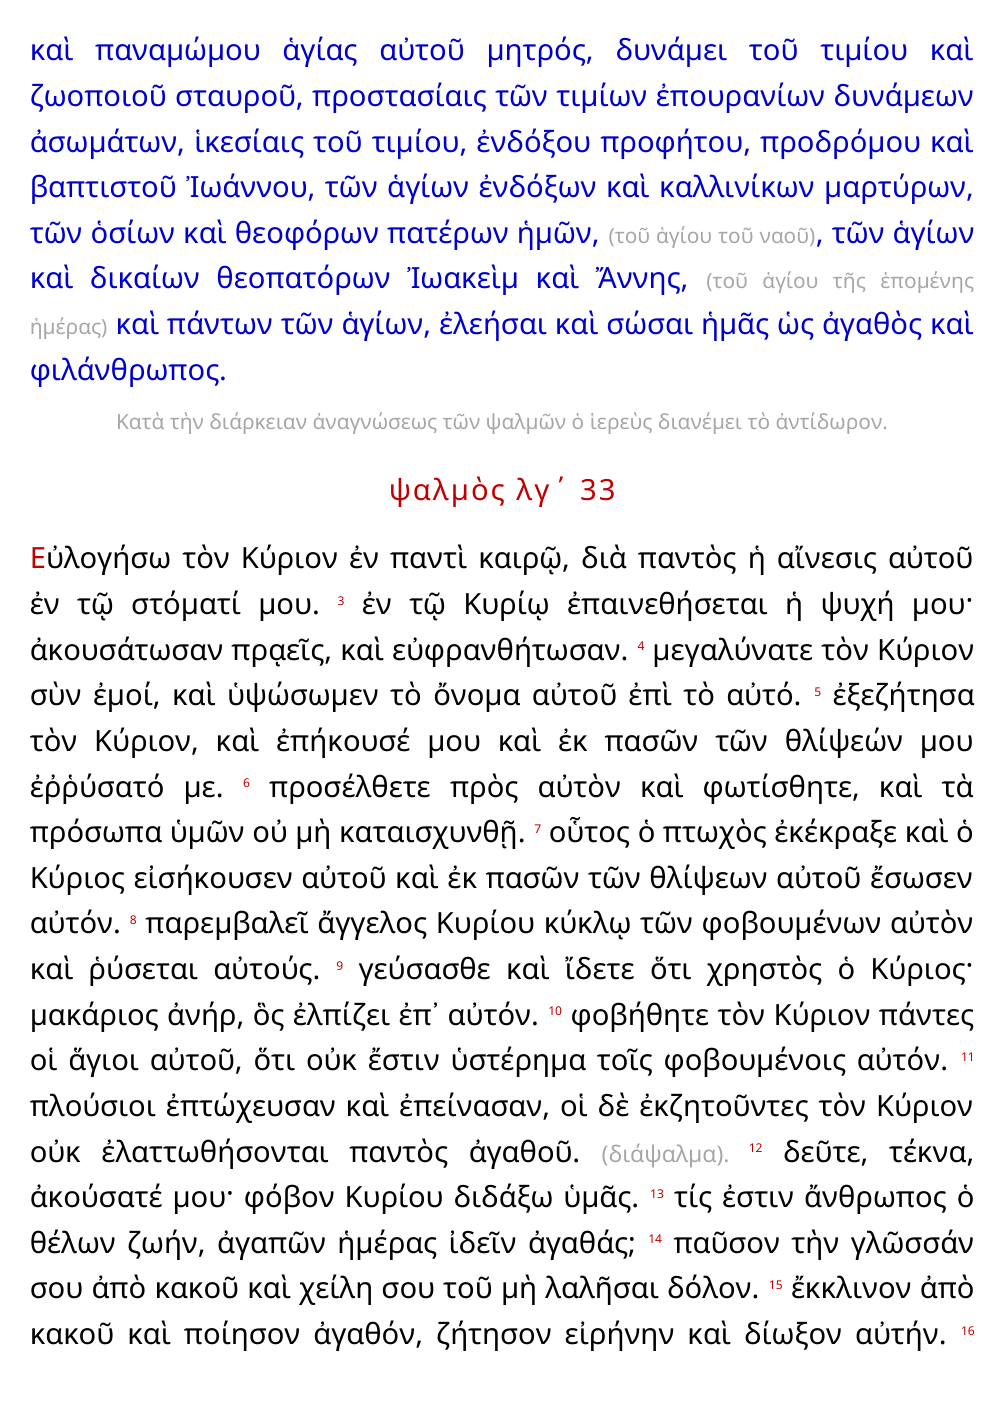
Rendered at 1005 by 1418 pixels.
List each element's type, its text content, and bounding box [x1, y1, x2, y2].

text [29, 538, 974, 1353]
text Κατὰ τὴν διάρκειαν ἀναγνώσεως τῶν ψαλμῶν ὁ ἱερεὺς διανέμει τὸ ἀντίδωρον. [29, 407, 974, 436]
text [29, 29, 974, 389]
subtitle ψαλμὸς λγ΄ 33 [29, 469, 974, 508]
